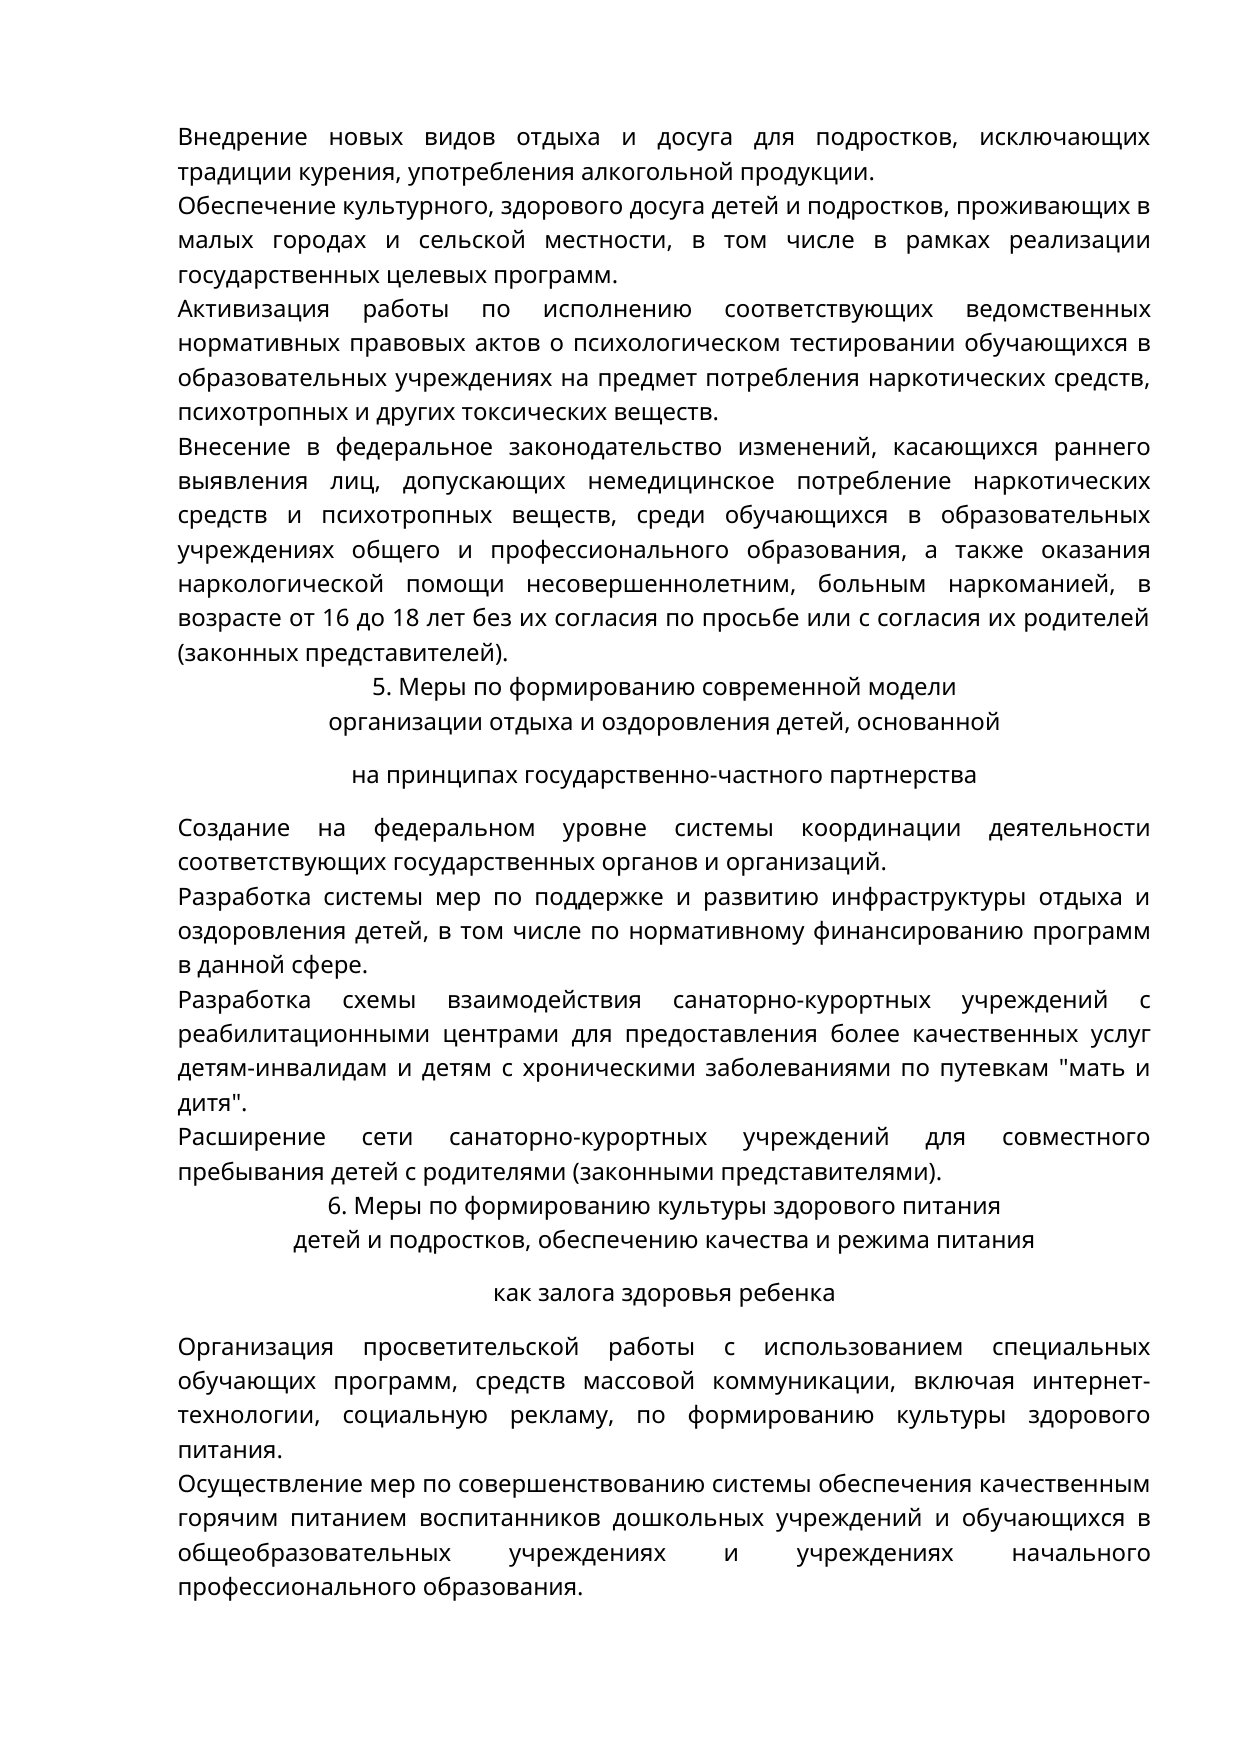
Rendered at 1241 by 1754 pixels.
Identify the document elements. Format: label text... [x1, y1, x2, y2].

text как залога здоровья ребенка [177, 1274, 1152, 1309]
text 6. Меры по формированию культуры здорового питания [177, 1187, 1152, 1221]
text детей и подростков, обеспечению качества и режима питания [177, 1221, 1152, 1256]
text Расширение сети санаторно-курортных учреждений для совместного пребывания детей с родителями (законными представителями). [177, 1118, 1152, 1187]
text Разработка системы мер по поддержке и развитию инфраструктуры отдыха и оздоровления детей, в том числе по нормативному финансированию программ в данной сфере. [177, 877, 1152, 981]
text Внедрение новых видов отдыха и досуга для подростков, исключающих традиции курения, употребления алкогольной продукции. [177, 118, 1152, 187]
text Осуществление мер по совершенствованию системы обеспечения качественным горячим питанием воспитанников дошкольных учреждений и обучающихся в общеобразовательных учреждениях и учреждениях начального профессионального образования. [177, 1465, 1152, 1602]
text 5. Меры по формированию современной модели [177, 668, 1152, 702]
text на принципах государственно-частного партнерства [177, 756, 1152, 790]
text Организация просветительской работы с использованием специальных обучающих программ, средств массовой коммуникации, включая интернет-технологии, социальную рекламу, по формированию культуры здорового питания. [177, 1327, 1152, 1465]
text Внесение в федеральное законодательство изменений, касающихся раннего выявления лиц, допускающих немедицинское потребление наркотических средств и психотропных веществ, среди обучающихся в образовательных учреждениях общего и профессионального образования, а также оказания наркологической помощи несовершеннолетним, больным наркоманией, в возрасте от 16 до 18 лет без их согласия по просьбе или с согласия их родителей (законных представителей). [177, 427, 1152, 668]
text Разработка схемы взаимодействия санаторно-курортных учреждений с реабилитационными центрами для предоставления более качественных услуг детям-инвалидам и детям с хроническими заболеваниями по путевкам "мать и дитя". [177, 981, 1152, 1118]
text Активизация работы по исполнению соответствующих ведомственных нормативных правовых актов о психологическом тестировании обучающихся в образовательных учреждениях на предмет потребления наркотических средств, психотропных и других токсических веществ. [177, 290, 1152, 427]
text Создание на федеральном уровне системы координации деятельности соответствующих государственных органов и организаций. [177, 809, 1152, 877]
text Обеспечение культурного, здорового досуга детей и подростков, проживающих в малых городах и сельской местности, в том числе в рамках реализации государственных целевых программ. [177, 187, 1152, 290]
text организации отдыха и оздоровления детей, основанной [177, 702, 1152, 737]
